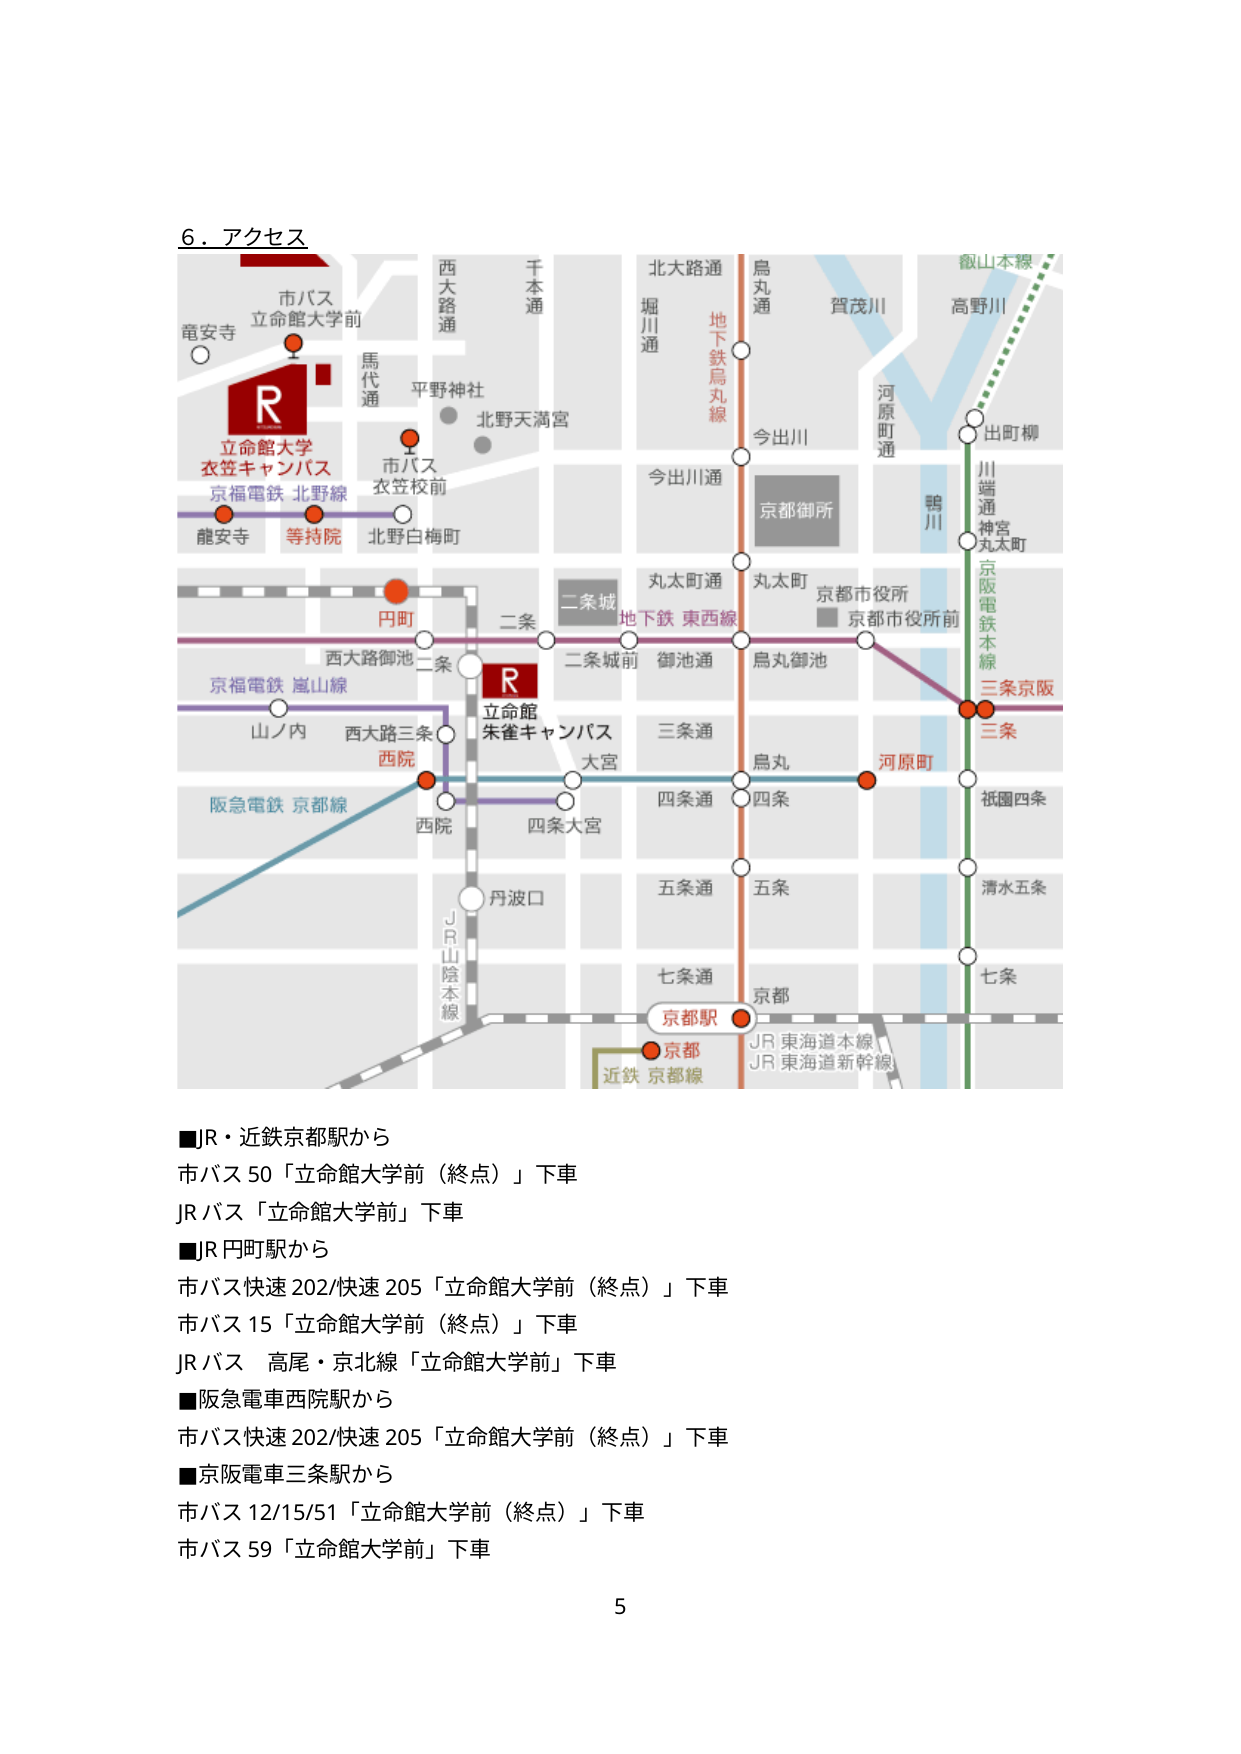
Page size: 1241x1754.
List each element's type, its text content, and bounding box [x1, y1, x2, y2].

text ６．アクセス [177, 217, 1063, 254]
picture [177, 254, 1063, 1089]
text 市バス12/15/51「立命館大学前（終点）」下車 [177, 1492, 1063, 1529]
text 市バス59「立命館大学前」下車 [177, 1529, 1063, 1567]
text 市バス50「立命館大学前（終点）」下車 [177, 1154, 1063, 1192]
text JRバス 高尾・京北線「立命館大学前」下車 [177, 1342, 1063, 1379]
text ■JR円町駅から [177, 1229, 1063, 1267]
text 市バス快速202/快速205「立命館大学前（終点）」下車 [177, 1417, 1063, 1454]
text ■JR・近鉄京都駅から [177, 1117, 1063, 1154]
text ■京阪電車三条駅から [177, 1454, 1063, 1492]
text 市バス快速202/快速205「立命館大学前（終点）」下車 [177, 1267, 1063, 1304]
text ■阪急電車西院駅から [177, 1379, 1063, 1417]
text 市バス15「立命館大学前（終点）」下車 [177, 1304, 1063, 1342]
text JRバス「立命館大学前」下車 [177, 1192, 1063, 1229]
